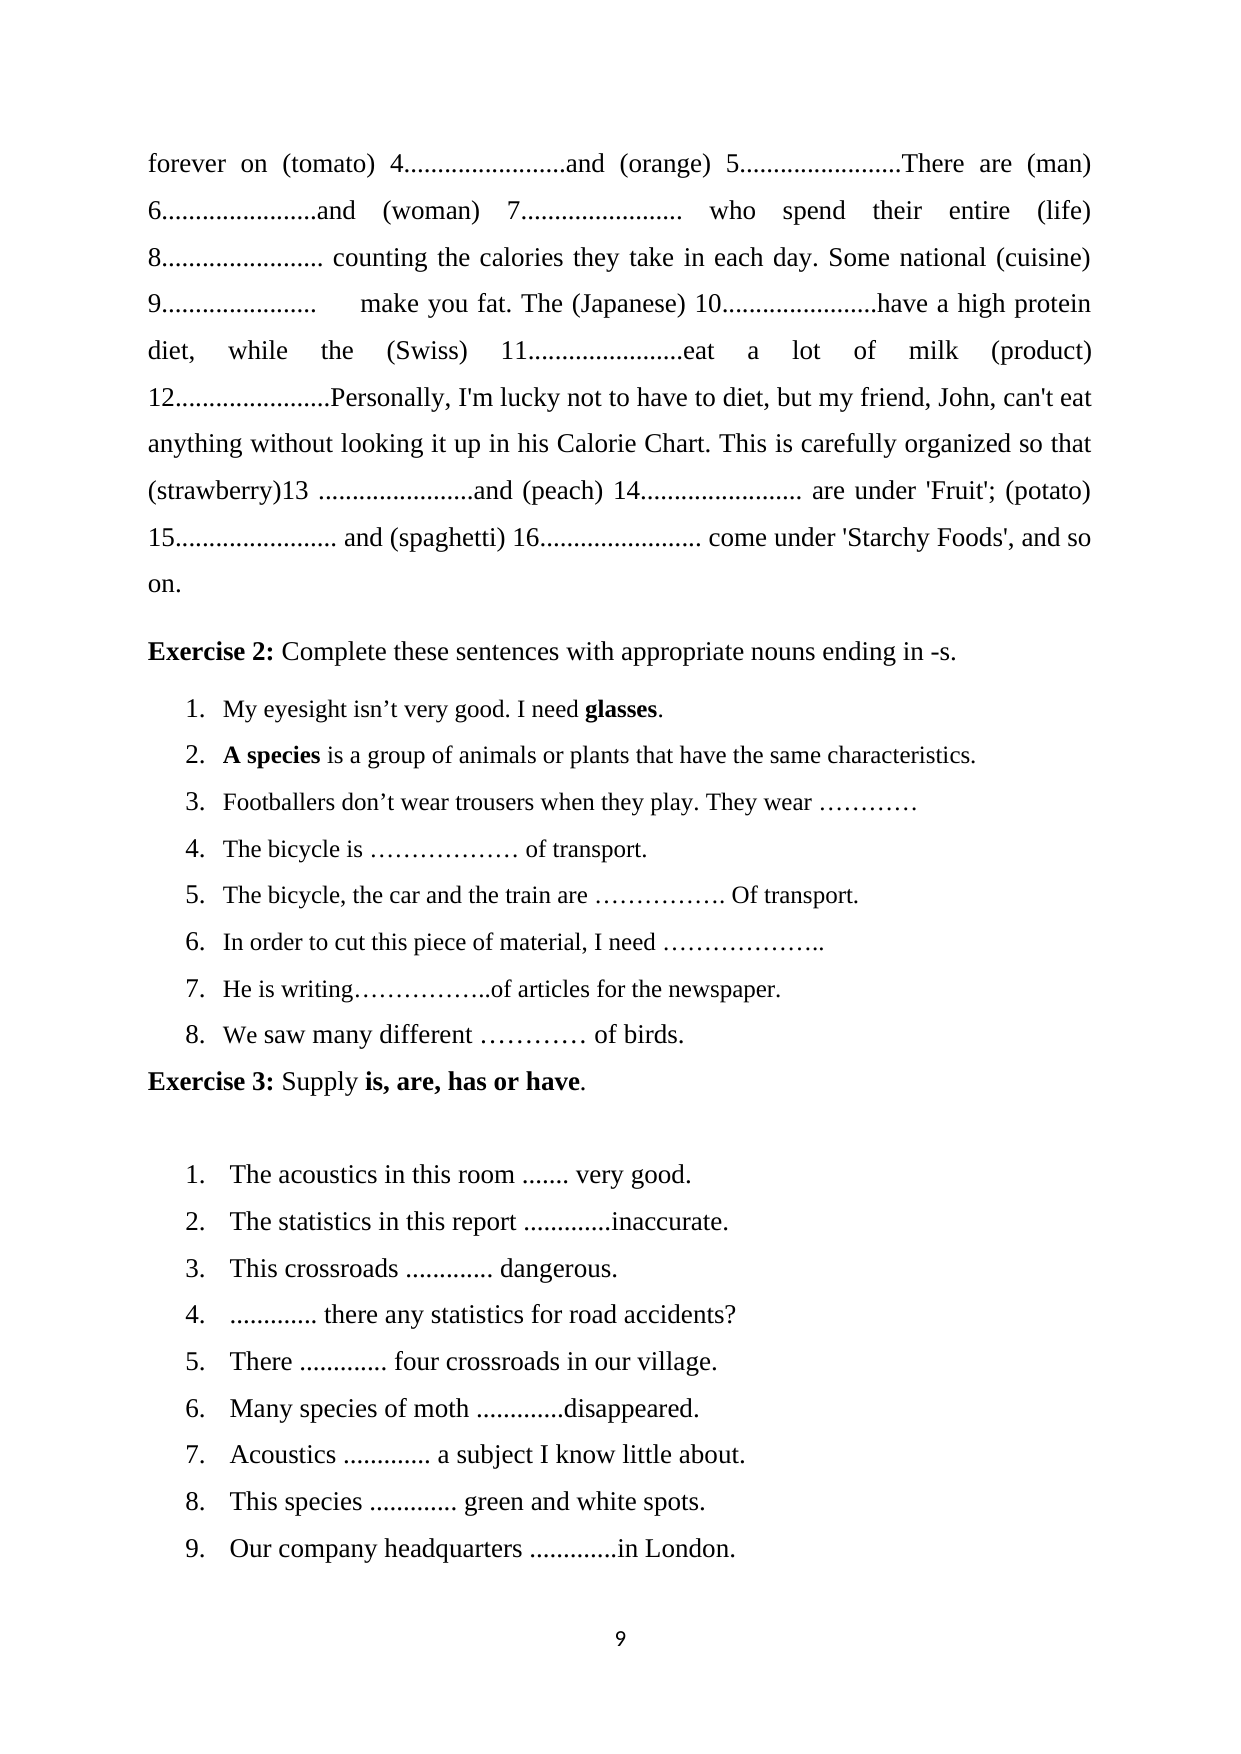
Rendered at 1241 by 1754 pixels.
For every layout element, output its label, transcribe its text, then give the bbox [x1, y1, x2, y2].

list He is writing……………..of articles for the newspaper. [185, 972, 1093, 1003]
list In order to cut this piece of material, I need ……………….. [185, 925, 1093, 956]
list Footballers don’t wear trousers when they play. They wear ………… [185, 785, 1093, 816]
list Our company headquarters .............in London. [185, 1532, 1093, 1563]
list Many species of moth .............disappeared. [185, 1392, 1093, 1423]
list The bicycle is ……………… of transport. [185, 832, 1093, 863]
list The statistics in this report .............inaccurate. [185, 1205, 1093, 1236]
list We saw many different ………… of birds. [185, 1018, 1093, 1049]
list My eyesight isn’t very good. I need glasses. [185, 692, 1093, 723]
list A species is a group of animals or plants that have the same characteristics. [185, 738, 1093, 769]
list The bicycle, the car and the train are ……………. Of transport. [185, 878, 1093, 909]
text Exercise 2: Complete these sentences with appropriate nouns ending in -s. [148, 635, 1093, 666]
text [148, 148, 1093, 599]
list This species ............. green and white spots. [185, 1485, 1093, 1516]
list There ............. four crossroads in our village. [185, 1345, 1093, 1376]
list The acoustics in this room ....... very good. [185, 1158, 1093, 1189]
list This crossroads ............. dangerous. [185, 1252, 1093, 1283]
list Acoustics ............. a subject I know little about. [185, 1438, 1093, 1469]
list ............. there any statistics for road accidents? [185, 1298, 1093, 1329]
text Exercise 3: Supply is, are, has or have. [148, 1065, 1093, 1096]
